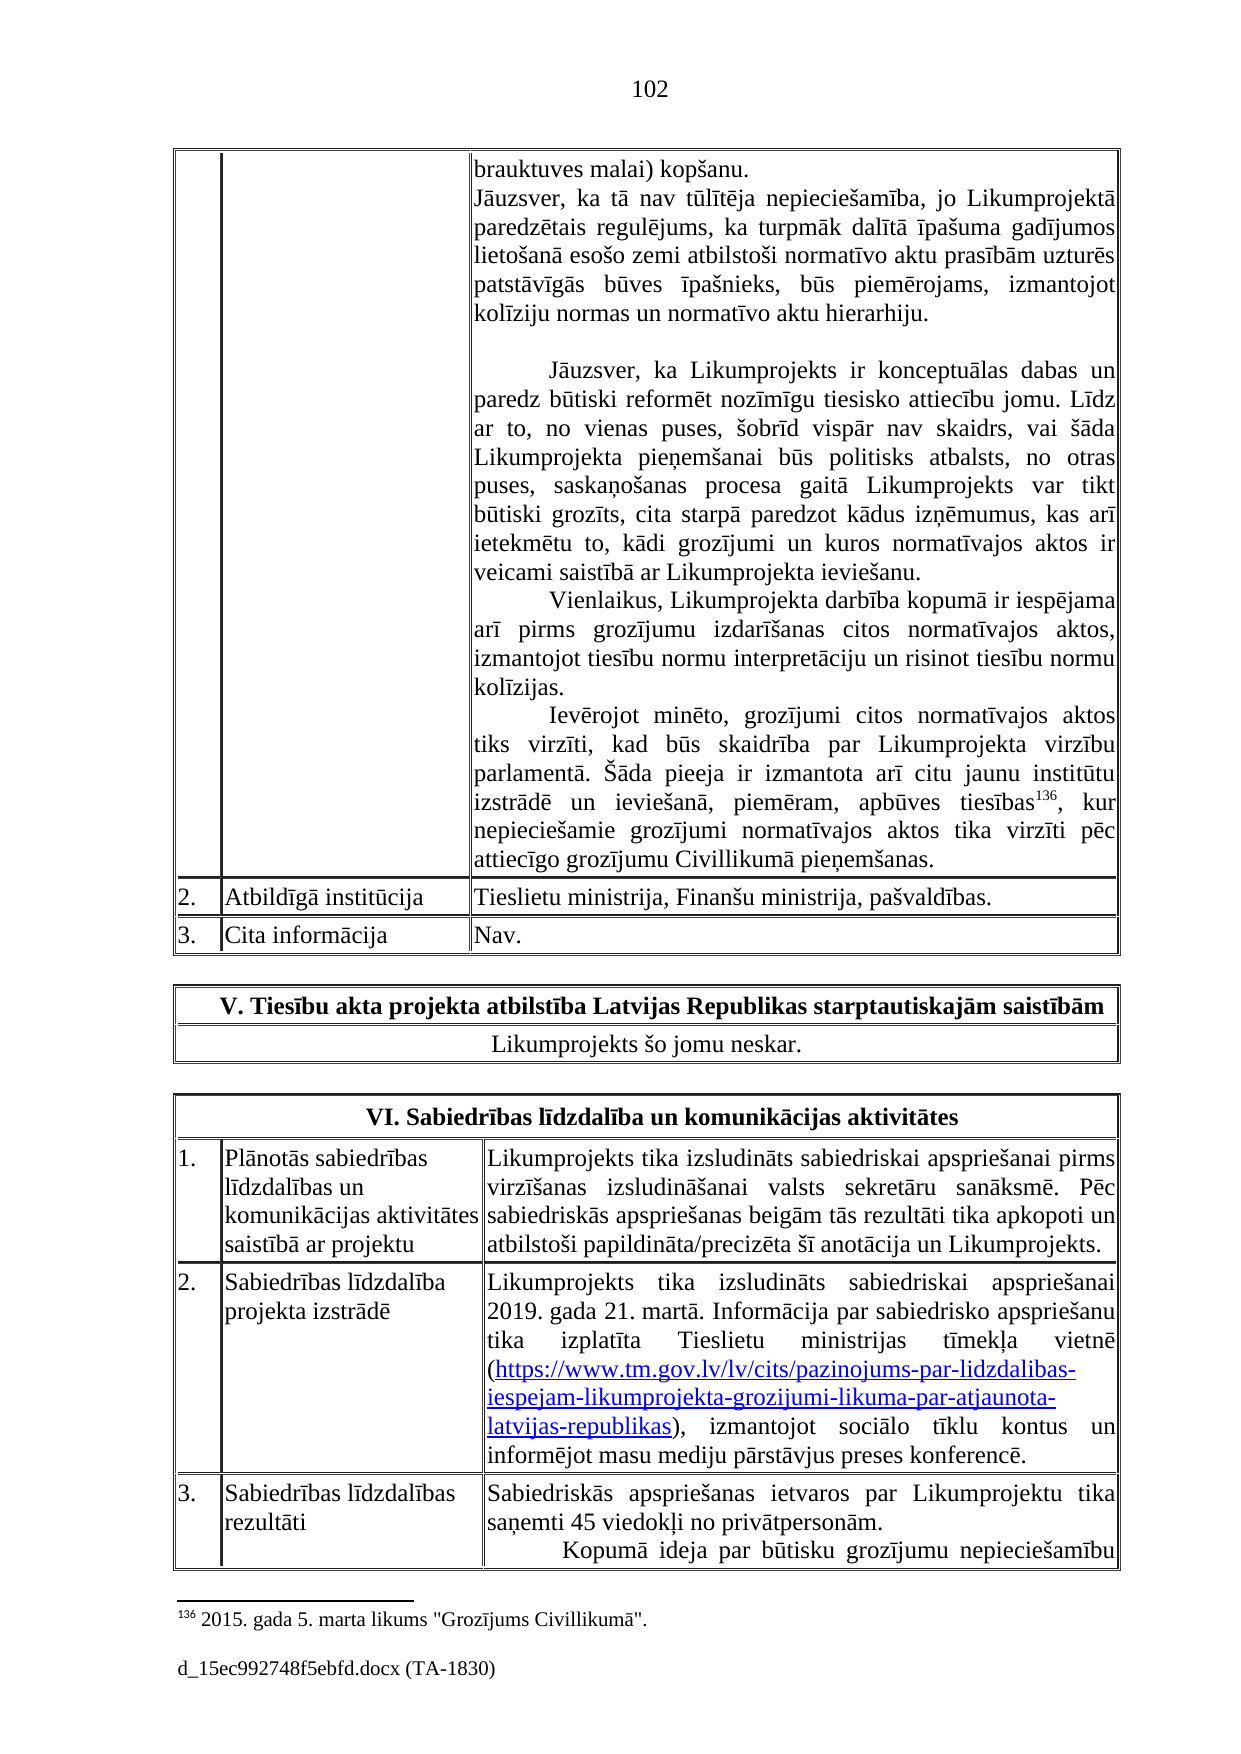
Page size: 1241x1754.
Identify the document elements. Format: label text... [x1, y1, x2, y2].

table_cell 3. [174, 1472, 221, 1567]
table_cell 2. [176, 876, 220, 914]
table_cell Plānotās sabiedrības līdzdalības un komunikācijas aktivitātes saistībā ar projektu [223, 1140, 482, 1261]
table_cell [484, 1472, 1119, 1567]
table_header V. Tiesību akta projekta atbilstība Latvijas Republikas starptautiskajām saistībām [176, 988, 1117, 1023]
table_cell Atbildīgā institūcija [223, 879, 469, 914]
table_cell Likumprojekts tika izsludināts sabiedriskai apspriešanai 2019. gada 21. martā. Informācija par sabiedrisko apspriešanu tika izplatīta Tieslietu ministrijas tīmekļa vietnē (https://www.tm.gov.lv/lv/cits/pazinojums-par-lidzdalibas-iespejam-likumprojekta-grozijumi-likuma-par-atjaunota-latvijas-republikas), izmantojot sociālo tīklu kontus un informējot masu mediju pārstāvjus preses konferencē. [485, 1261, 1117, 1472]
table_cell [471, 151, 1117, 876]
table_cell 2. [176, 1261, 220, 1472]
table_cell Cita informācija [221, 918, 471, 952]
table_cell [221, 1475, 484, 1567]
table_cell Nav. [471, 914, 1118, 952]
table_cell Tieslietu ministrija, Finanšu ministrija, pašvaldības. [472, 876, 1117, 914]
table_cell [221, 151, 471, 876]
table_cell Likumprojekts šo jomu neskar. [174, 1023, 1119, 1061]
table_cell 3. [176, 914, 221, 952]
table_cell Sabiedrības līdzdalība projekta izstrādē [223, 1264, 482, 1472]
table_cell 1. [176, 151, 221, 876]
table_cell Likumprojekts tika izsludināts sabiedriskai apspriešanai pirms virzīšanas izsludināšanai valsts sekretāru sanāksmē. Pēc sabiedriskās apspriešanas beigām tās rezultāti tika apkopoti un atbilstoši papildināta/precizēta šī anotācija un Likumprojekts. [484, 1137, 1119, 1261]
table_cell 1. [174, 1137, 221, 1261]
table_header VI. Sabiedrības līdzdalība un komunikācijas aktivitātes [176, 1096, 1117, 1137]
